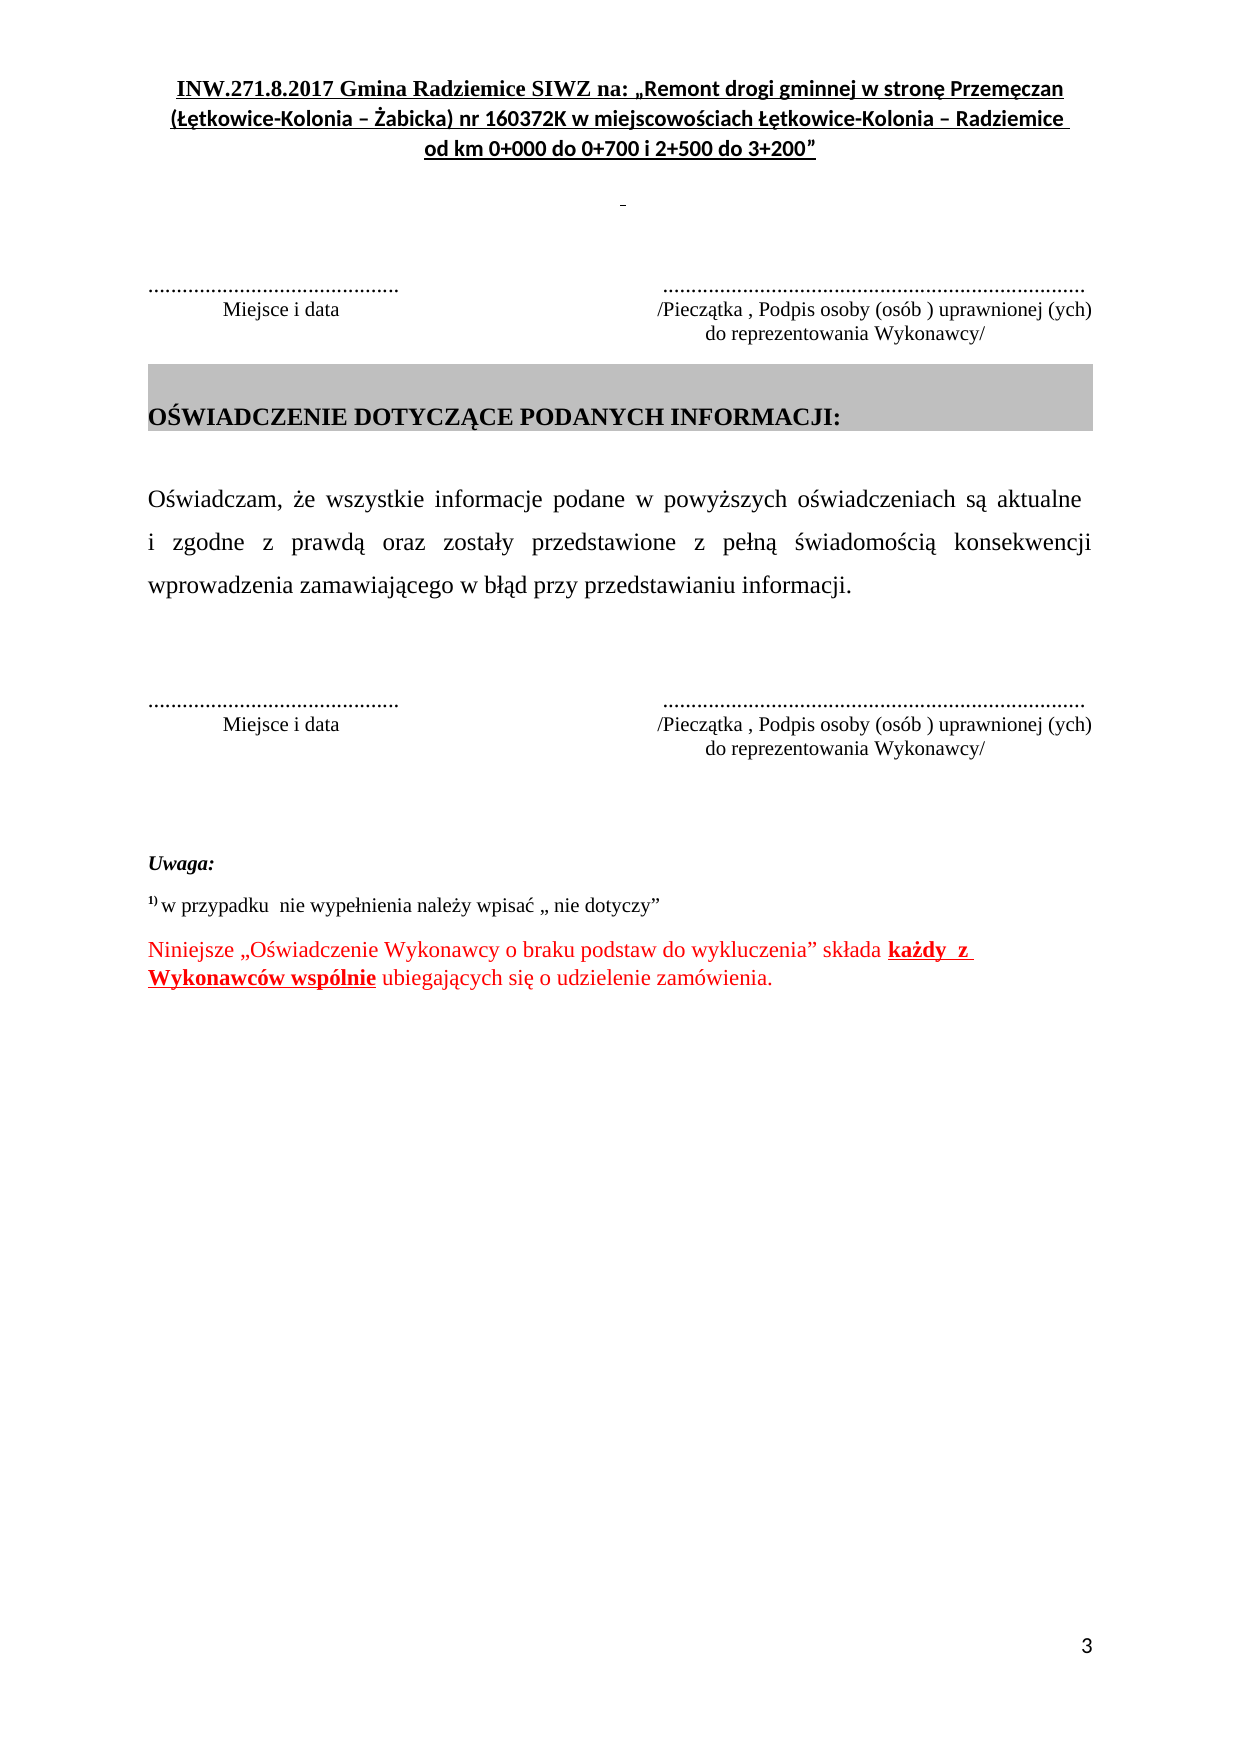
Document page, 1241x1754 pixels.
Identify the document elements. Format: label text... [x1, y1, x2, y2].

text Uwaga: [148, 851, 1093, 875]
text Miejsce i data /Pieczątka , Podpis osoby (osób ) uprawnionej (ych) [148, 297, 1093, 321]
text OŚWIADCZENIE DOTYCZĄCE PODANYCH INFORMACJI: [148, 402, 1093, 431]
text Oświadczam, że wszystkie informacje podane w powyższych oświadczeniach są aktualne i zgodne z prawdą oraz zostały przedstawione z pełną świadomością konsekwencji wprowadzenia zamawiającego w błąd przy przedstawianiu informacji. [148, 484, 1093, 599]
text ............................................ .......................................................................... [148, 686, 1093, 712]
text Niniejsze „Oświadczenie Wykonawcy o braku podstaw do wykluczenia” składa każdy z Wykonawców wspólnie ubiegających się o udzielenie zamówienia. [148, 936, 1093, 991]
text do reprezentowania Wykonawcy/ [148, 736, 1093, 760]
text Miejsce i data /Pieczątka , Podpis osoby (osób ) uprawnionej (ych) [148, 712, 1093, 736]
text do reprezentowania Wykonawcy/ [148, 321, 1093, 345]
text ............................................ .......................................................................... [148, 271, 1093, 297]
text 1) w przypadku nie wypełnienia należy wpisać „ nie dotyczy” [148, 893, 1093, 917]
